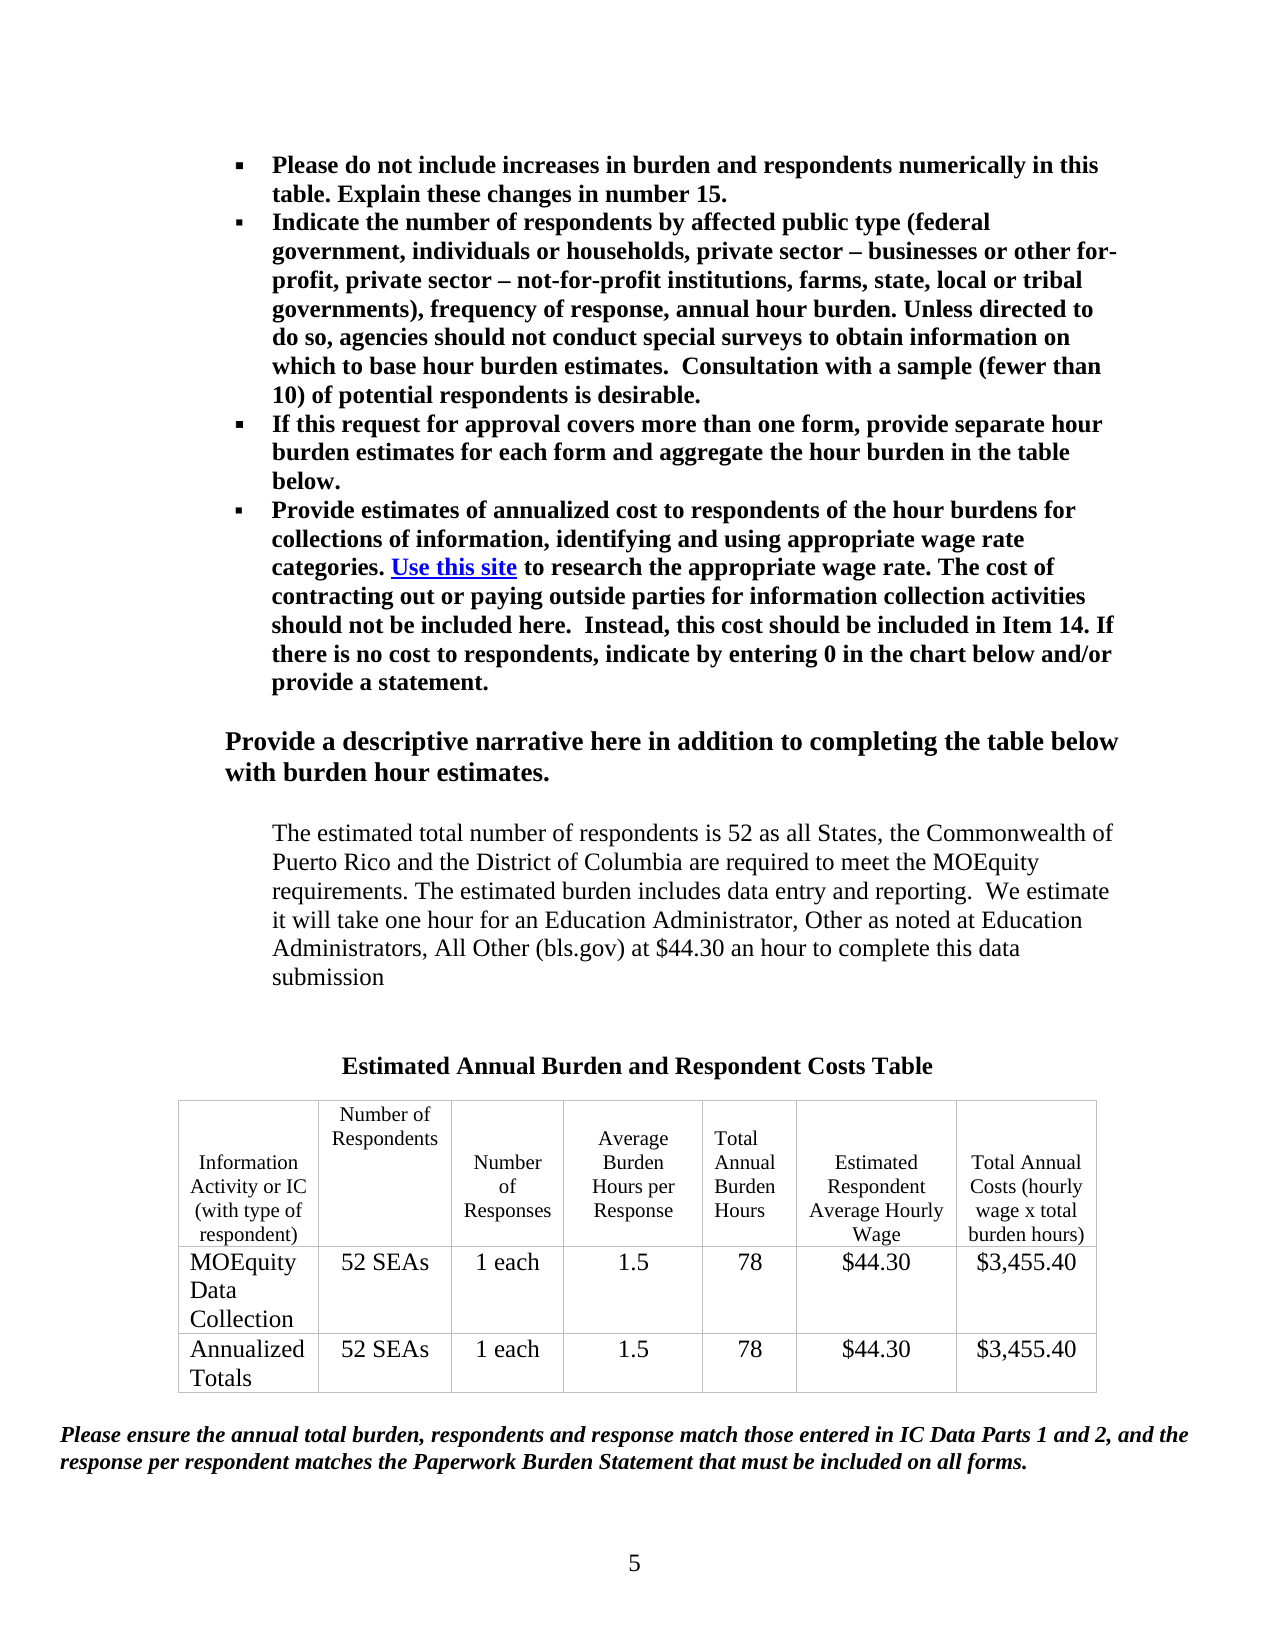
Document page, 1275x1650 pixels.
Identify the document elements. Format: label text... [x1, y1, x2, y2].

table_header Total Annual Costs (hourly wage x total burden hours) [957, 1101, 1096, 1246]
table_cell 1.5 [564, 1247, 702, 1333]
list Please do not include increases in burden and respondents numerically in this table. Explain these changes in number 15. [234, 150, 1125, 207]
table_cell 1 each [452, 1334, 563, 1392]
list Provide a descriptive narrative here in addition to completing the table below with burden hour estimates. [225, 725, 1125, 787]
table_cell 52 SEAs [319, 1247, 451, 1333]
text The estimated total number of respondents is 52 as all States, the Commonwealth of Puerto Rico and the District of Columbia are required to meet the MOEquity requirements. The estimated burden includes data entry and reporting. We estimate it will take one hour for an Education Administrator, Other as noted at Education Administrators, All Other (bls.gov) at $44.30 an hour to complete this data submission [272, 818, 1125, 991]
table_header Number of Responses [452, 1101, 563, 1246]
table_cell 78 [703, 1247, 796, 1333]
table_header Average Burden Hours per Response [564, 1101, 702, 1246]
table_cell $44.30 [797, 1247, 956, 1333]
table_header Information Activity or IC (with type of respondent) [179, 1101, 318, 1246]
table_cell 1 each [452, 1247, 563, 1333]
table_cell 1.5 [564, 1334, 702, 1392]
table_cell 78 [703, 1334, 796, 1392]
list If this request for approval covers more than one form, provide separate hour burden estimates for each form and aggregate the hour burden in the table below. [234, 409, 1125, 495]
list Provide estimates of annualized cost to respondents of the hour burdens for collections of information, identifying and using appropriate wage rate categories. Use this site to research the appropriate wage rate. The cost of contracting out or paying outside parties for information collection activities should not be included here. Instead, this cost should be included in Item 14. If there is no cost to respondents, indicate by entering 0 in the chart below and/or provide a statement. [234, 495, 1125, 696]
table_cell Annualized Totals [179, 1334, 318, 1392]
text Estimated Annual Burden and Respondent Costs Table [150, 1051, 1125, 1079]
list Indicate the number of respondents by affected public type (federal government, individuals or households, private sector – businesses or other for-profit, private sector – not-for-profit institutions, farms, state, local or tribal governments), frequency of response, annual hour burden. Unless directed to do so, agencies should not conduct special surveys to obtain information on which to base hour burden estimates. Consultation with a sample (fewer than 10) of potential respondents is desirable. [234, 207, 1125, 409]
table_cell 52 SEAs [319, 1334, 451, 1392]
table_cell MOEquity Data Collection [179, 1247, 318, 1333]
list Please ensure the annual total burden, respondents and response match those entered in IC Data Parts 1 and 2, and the response per respondent matches the Paperwork Burden Statement that must be included on all forms. [60, 1421, 1215, 1474]
table_header Number of Respondents [319, 1101, 451, 1246]
table_cell $3,455.40 [957, 1247, 1096, 1333]
table_cell $44.30 [797, 1334, 956, 1392]
table_header Total Annual Burden Hours [703, 1101, 796, 1246]
table_header Estimated Respondent Average Hourly Wage [797, 1101, 956, 1246]
table_cell $3,455.40 [957, 1334, 1096, 1392]
